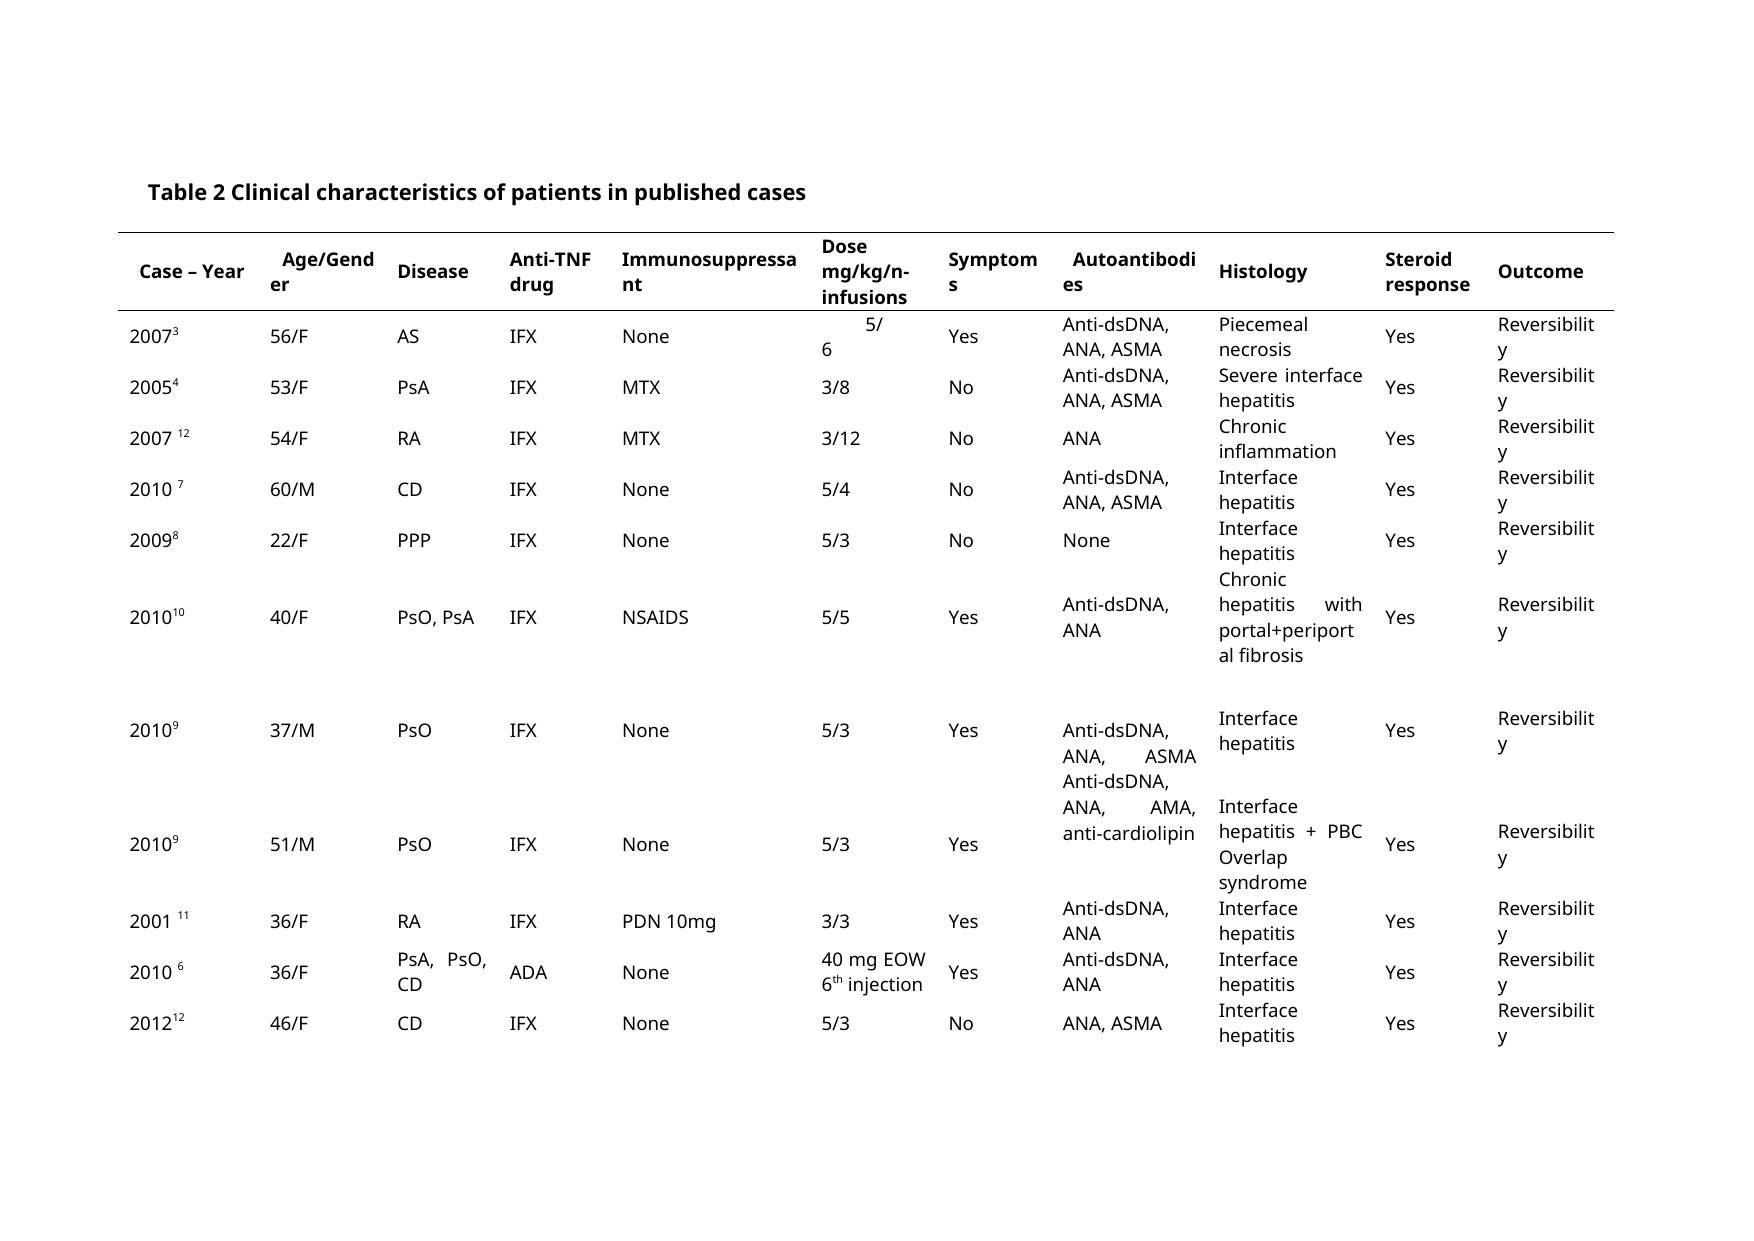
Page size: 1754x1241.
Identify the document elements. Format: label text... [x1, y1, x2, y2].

table_cell 3/12 [810, 413, 937, 464]
table_cell Yes [1374, 997, 1486, 1048]
table_cell IFX [498, 311, 611, 362]
table_cell 20054 [118, 362, 258, 413]
table_cell Anti-dsDNA, ANA, ASMA [1051, 362, 1207, 413]
table_cell Chronic hepatitis with portal+periportal fibrosis [1207, 566, 1374, 668]
table_cell 36/F [259, 946, 386, 997]
table_cell None [611, 946, 810, 997]
table_cell 60/M [259, 464, 386, 515]
table_cell 5/3 [810, 793, 937, 895]
table_cell IFX [498, 997, 611, 1048]
table_header Steroid response [1374, 233, 1486, 310]
table_header Outcome [1486, 233, 1614, 310]
table_cell None [611, 515, 810, 566]
table_cell Yes [937, 311, 1051, 362]
table_cell Reversibility [1486, 464, 1614, 515]
table_cell Anti-dsDNA, ANA, ASMA Anti-dsDNA, ANA, AMA, anti-cardiolipin [1051, 668, 1207, 895]
table_cell IFX [498, 566, 611, 668]
table_cell 3/3 [810, 895, 937, 946]
table_cell PsA [386, 362, 498, 413]
table_cell Yes [1374, 668, 1486, 793]
table_cell 2001 11 [118, 895, 258, 946]
table_cell IFX [498, 464, 611, 515]
table_cell 2010 6 [118, 946, 258, 997]
table_cell Interface hepatitis [1207, 895, 1374, 946]
table_cell 56/F [259, 311, 386, 362]
table_header Disease [386, 233, 498, 310]
table_cell PsO [386, 668, 498, 793]
table_cell ANA, ASMA [1051, 997, 1207, 1048]
table_cell Reversibility [1486, 946, 1614, 997]
table_cell 201212 [118, 997, 258, 1048]
table_cell IFX [498, 895, 611, 946]
table_cell Yes [1374, 413, 1486, 464]
table_cell MTX [611, 362, 810, 413]
table_cell Anti-dsDNA, ANA, ASMA [1051, 464, 1207, 515]
table_cell PPP [386, 515, 498, 566]
table_cell None [611, 668, 810, 793]
table_cell Interface hepatitis [1207, 946, 1374, 997]
table_cell Yes [937, 668, 1051, 793]
table_cell RA [386, 413, 498, 464]
table_cell 5/6 [810, 311, 937, 362]
table_cell Yes [1374, 311, 1486, 362]
table_cell Chronic inflammation [1207, 413, 1374, 464]
table_cell CD [386, 464, 498, 515]
table_cell Reversibility [1486, 793, 1614, 895]
table_cell Reversibility [1486, 895, 1614, 946]
table_cell 20098 [118, 515, 258, 566]
table_cell IFX [498, 515, 611, 566]
table_cell 36/F [259, 895, 386, 946]
table_cell 54/F [259, 413, 386, 464]
table_cell PsA, PsO, CD [386, 946, 498, 997]
table_header Anti-TNF drug [498, 233, 611, 310]
table_cell 201010 [118, 566, 258, 668]
table_cell None [1051, 515, 1207, 566]
table_cell Reversibility [1486, 566, 1614, 668]
table_cell Interface hepatitis + PBC Overlap syndrome [1207, 793, 1374, 895]
table_cell IFX [498, 793, 611, 895]
table_cell Interface hepatitis [1207, 464, 1374, 515]
table_cell Anti-dsDNA, ANA, ASMA [1051, 311, 1207, 362]
table_cell PsO, PsA [386, 566, 498, 668]
table_cell 2010 7 [118, 464, 258, 515]
table_cell 5/5 [810, 566, 937, 668]
table_cell No [937, 997, 1051, 1048]
table_cell Yes [1374, 793, 1486, 895]
table_header Dose mg/kg/n-infusions [810, 233, 937, 310]
table_cell ADA [498, 946, 611, 997]
table_cell Piecemeal necrosis [1207, 311, 1374, 362]
table_cell Reversibility [1486, 362, 1614, 413]
table_cell 51/M [259, 793, 386, 895]
table_cell Yes [937, 895, 1051, 946]
table_cell 5/3 [810, 515, 937, 566]
table_cell No [937, 413, 1051, 464]
table_cell Interface hepatitis [1207, 668, 1374, 793]
table_cell MTX [611, 413, 810, 464]
table_cell Yes [1374, 566, 1486, 668]
table_cell 5/3 [810, 668, 937, 793]
table_cell 37/M [259, 668, 386, 793]
table_cell 5/4 [810, 464, 937, 515]
table_cell No [937, 515, 1051, 566]
table_cell 40/F [259, 566, 386, 668]
table_cell 20109 [118, 793, 258, 895]
table_cell 2007 12 [118, 413, 258, 464]
table_cell CD [386, 997, 498, 1048]
table_header Immunosuppressant [611, 233, 810, 310]
table_cell Interface hepatitis [1207, 997, 1374, 1048]
table_cell Anti-dsDNA, ANA [1051, 946, 1207, 997]
table_cell Yes [1374, 946, 1486, 997]
table_cell Interface hepatitis [1207, 515, 1374, 566]
table_cell IFX [498, 668, 611, 793]
table_header Histology [1207, 233, 1374, 310]
text Table 2 Clinical characteristics of patients in published cases [148, 177, 1606, 207]
table_cell 20109 [118, 668, 258, 793]
table_cell No [937, 464, 1051, 515]
table_cell None [611, 793, 810, 895]
table_header Symptoms [937, 233, 1051, 310]
table_cell IFX [498, 413, 611, 464]
table_cell Yes [937, 566, 1051, 668]
table_cell RA [386, 895, 498, 946]
table_cell 22/F [259, 515, 386, 566]
table_cell NSAIDS [611, 566, 810, 668]
table_cell None [611, 311, 810, 362]
table_cell Reversibility [1486, 413, 1614, 464]
table_cell PDN 10mg [611, 895, 810, 946]
table_cell Yes [1374, 464, 1486, 515]
table_cell 46/F [259, 997, 386, 1048]
table_cell 3/8 [810, 362, 937, 413]
table_cell Anti-dsDNA, ANA [1051, 566, 1207, 668]
table_cell 53/F [259, 362, 386, 413]
table_cell 20073 [118, 311, 258, 362]
table_header Case – Year [118, 233, 258, 310]
table_header Autoantibodies [1051, 233, 1207, 310]
table_cell None [611, 997, 810, 1048]
table_cell Reversibility [1486, 668, 1614, 793]
table_cell Yes [1374, 515, 1486, 566]
table_cell Severe interface hepatitis [1207, 362, 1374, 413]
table_cell IFX [498, 362, 611, 413]
table_cell Reversibility [1486, 997, 1614, 1048]
table_cell Yes [1374, 895, 1486, 946]
table_cell 40 mg EOW 6th injection [810, 946, 937, 997]
table_cell Yes [1374, 362, 1486, 413]
table_cell PsO [386, 793, 498, 895]
table_cell Reversibility [1486, 311, 1614, 362]
table_cell Yes [937, 946, 1051, 997]
table_cell 5/3 [810, 997, 937, 1048]
table_cell AS [386, 311, 498, 362]
table_cell Anti-dsDNA, ANA [1051, 895, 1207, 946]
table_header Age/Gender [259, 233, 386, 310]
table_cell None [611, 464, 810, 515]
table_cell No [937, 362, 1051, 413]
table_cell Yes [937, 793, 1051, 895]
table_cell ANA [1051, 413, 1207, 464]
table_cell Reversibility [1486, 515, 1614, 566]
